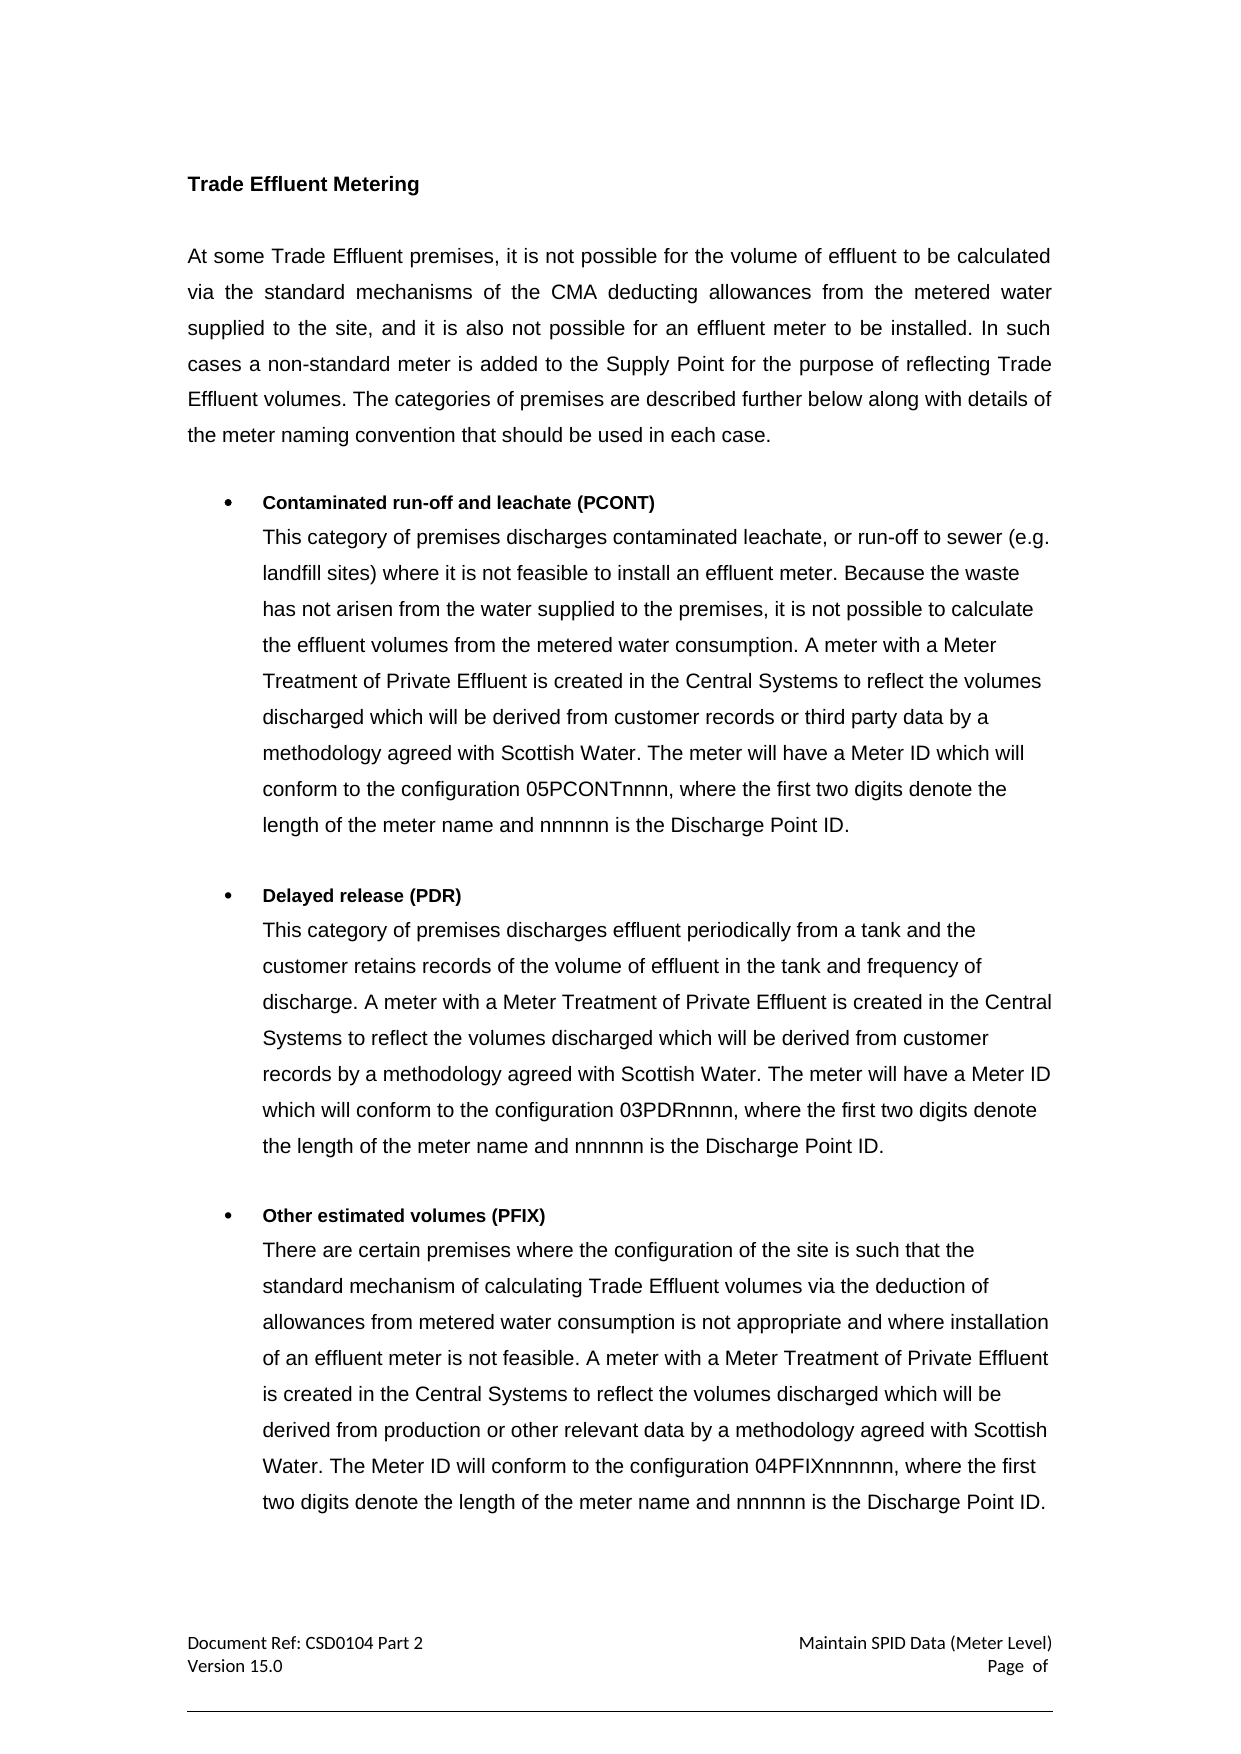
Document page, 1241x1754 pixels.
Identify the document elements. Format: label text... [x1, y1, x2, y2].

text At some Trade Effluent premises, it is not possible for the volume of effluent to be calculated via the standard mechanisms of the CMA deducting allowances from the metered water supplied to the site, and it is also not possible for an effluent meter to be installed. In such cases a non-standard meter is added to the Supply Point for the purpose of reflecting Trade Effluent volumes. The categories of premises are described further below along with details of the meter naming convention that should be used in each case. [187, 243, 1053, 447]
text Trade Effluent Metering [187, 172, 1053, 196]
list Delayed release (PDR) This category of premises discharges effluent periodically from a tank and the customer retains records of the volume of effluent in the tank and frequency of discharge. A meter with a Meter Treatment of Private Effluent is created in the Central Systems to reflect the volumes discharged which will be derived from customer records by a methodology agreed with Scottish Water. The meter will have a Meter ID which will conform to the configuration 03PDRnnnn, where the first two digits denote the length of the meter name and nnnnnn is the Discharge Point ID. [225, 884, 1053, 1192]
list Other estimated volumes (PFIX) There are certain premises where the configuration of the site is such that the standard mechanism of calculating Trade Effluent volumes via the deduction of allowances from metered water consumption is not appropriate and where installation of an effluent meter is not feasible. A meter with a Meter Treatment of Private Effluent is created in the Central Systems to reflect the volumes discharged which will be derived from production or other relevant data by a methodology agreed with Scottish Water. The Meter ID will conform to the configuration 04PFIXnnnnnn, where the first two digits denote the length of the meter name and nnnnnn is the Discharge Point ID. [225, 1204, 1053, 1549]
list Contaminated run-off and leachate (PCONT) This category of premises discharges contaminated leachate, or run-off to sewer (e.g. landfill sites) where it is not feasible to install an effluent meter. Because the waste has not arisen from the water supplied to the premises, it is not possible to calculate the effluent volumes from the metered water consumption. A meter with a Meter Treatment of Private Effluent is created in the Central Systems to reflect the volumes discharged which will be derived from customer records or third party data by a methodology agreed with Scottish Water. The meter will have a Meter ID which will conform to the configuration 05PCONTnnnn, where the first two digits denote the length of the meter name and nnnnnn is the Discharge Point ID. [225, 491, 1053, 872]
